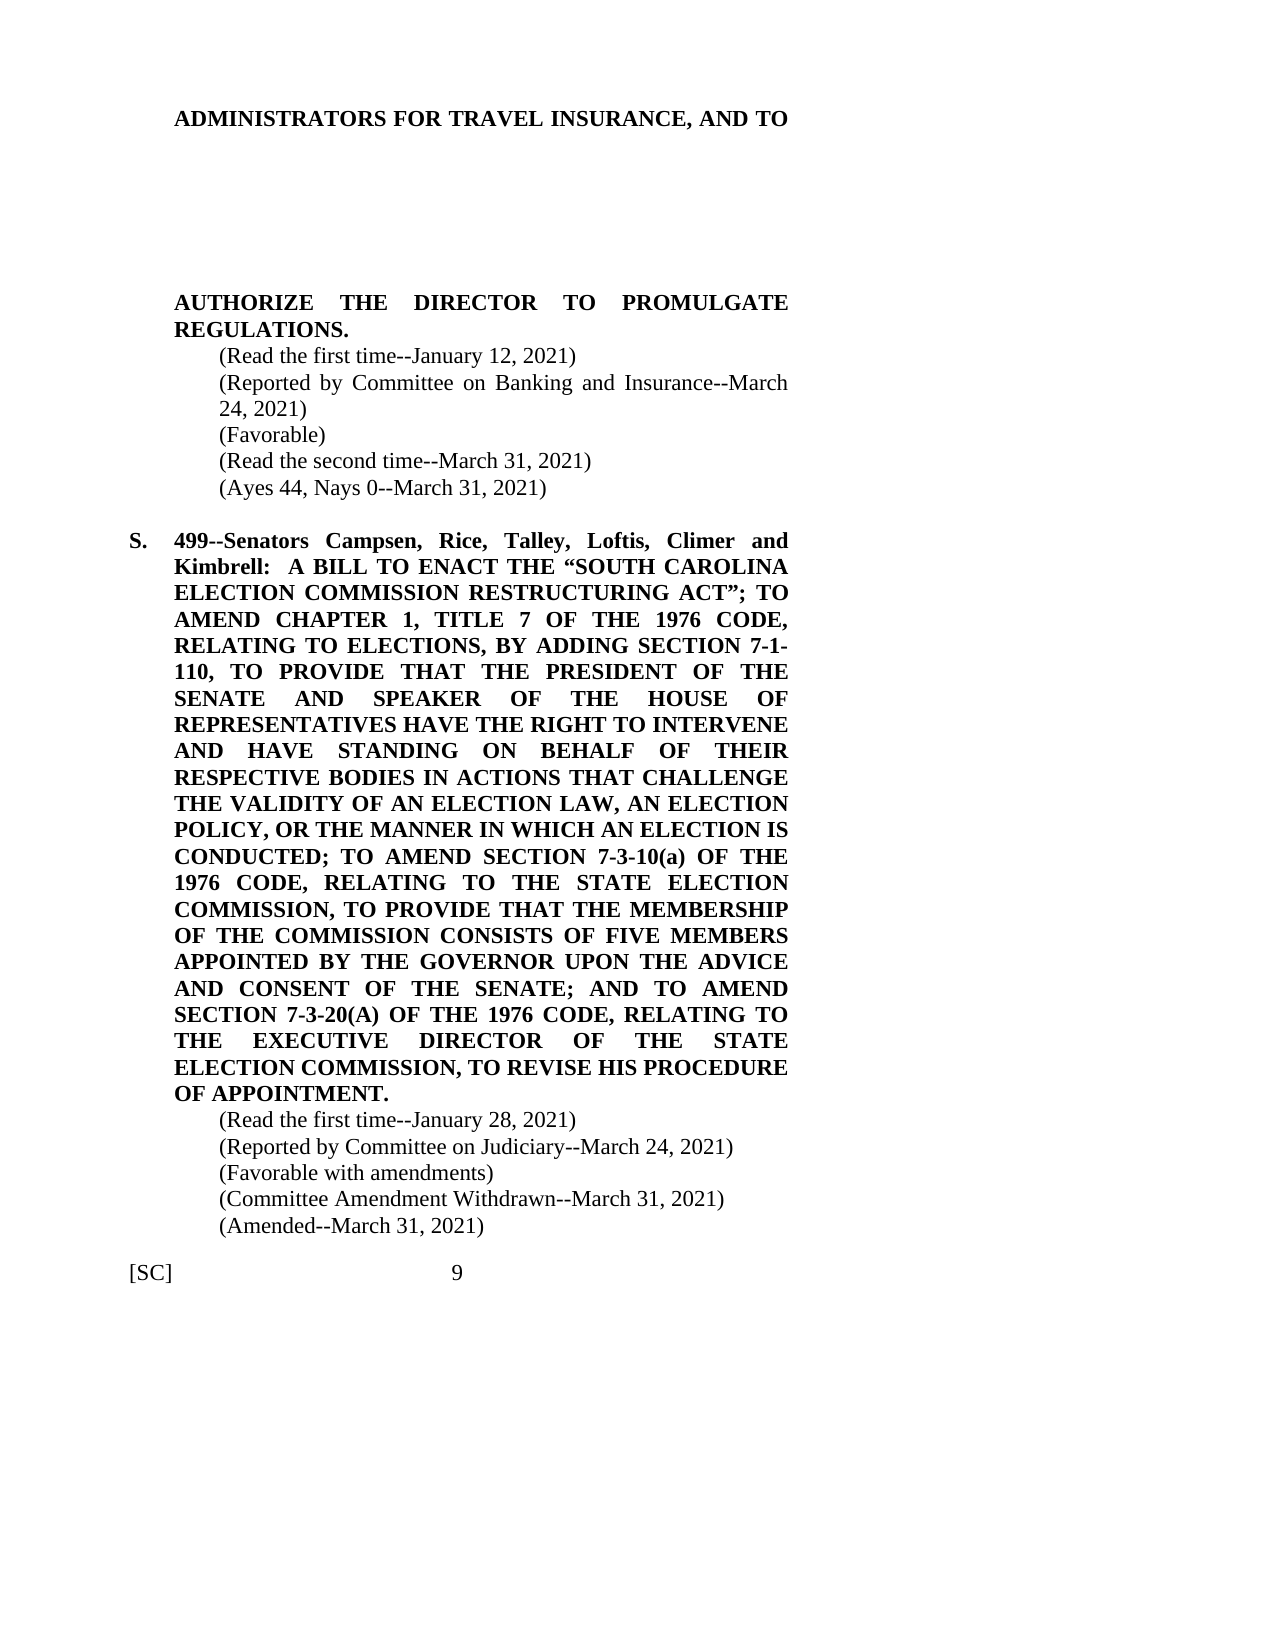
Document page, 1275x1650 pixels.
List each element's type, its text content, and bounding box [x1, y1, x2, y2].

text (Amended--March 31, 2021) [219, 1212, 789, 1238]
text (Favorable) [219, 421, 789, 448]
text (Read the second time--March 31, 2021) [219, 448, 789, 474]
title S. 499--Senators Campsen, Rice, Talley, Loftis, Climer and Kimbrell: A BILL TO ENACT THE “SOUTH CAROLINA ELECTION COMMISSION RESTRUCTURING ACT”; TO AMEND CHAPTER 1, TITLE 7 OF THE 1976 CODE, RELATING TO ELECTIONS, BY ADDING SECTION 7-1-110, TO PROVIDE THAT THE PRESIDENT OF THE SENATE AND SPEAKER OF THE HOUSE OF REPRESENTATIVES HAVE THE RIGHT TO INTERVENE AND HAVE STANDING ON BEHALF OF THEIR RESPECTIVE BODIES IN ACTIONS THAT CHALLENGE THE VALIDITY OF AN ELECTION LAW, AN ELECTION POLICY, OR THE MANNER IN WHICH AN ELECTION IS CONDUCTED; TO AMEND SECTION 7-3-10(a) OF THE 1976 CODE, RELATING TO THE STATE ELECTION COMMISSION, TO PROVIDE THAT THE MEMBERSHIP OF THE COMMISSION CONSISTS OF FIVE MEMBERS APPOINTED BY THE GOVERNOR UPON THE ADVICE AND CONSENT OF THE SENATE; AND TO AMEND SECTION 7-3-20(A) OF THE 1976 CODE, RELATING TO THE EXECUTIVE DIRECTOR OF THE STATE ELECTION COMMISSION, TO REVISE HIS PROCEDURE OF APPOINTMENT. [129, 527, 789, 1106]
text (Favorable with amendments) [219, 1159, 789, 1186]
text (Read the first time--January 12, 2021) [219, 342, 789, 368]
text (Reported by Committee on Judiciary--March 24, 2021) [219, 1133, 789, 1159]
text (Committee Amendment Withdrawn--March 31, 2021) [219, 1186, 789, 1212]
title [129, 105, 789, 342]
text (Reported by Committee on Banking and Insurance--March 24, 2021) [219, 368, 789, 421]
text (Ayes 44, Nays 0--March 31, 2021) [219, 474, 789, 500]
text (Read the first time--January 28, 2021) [219, 1106, 789, 1133]
